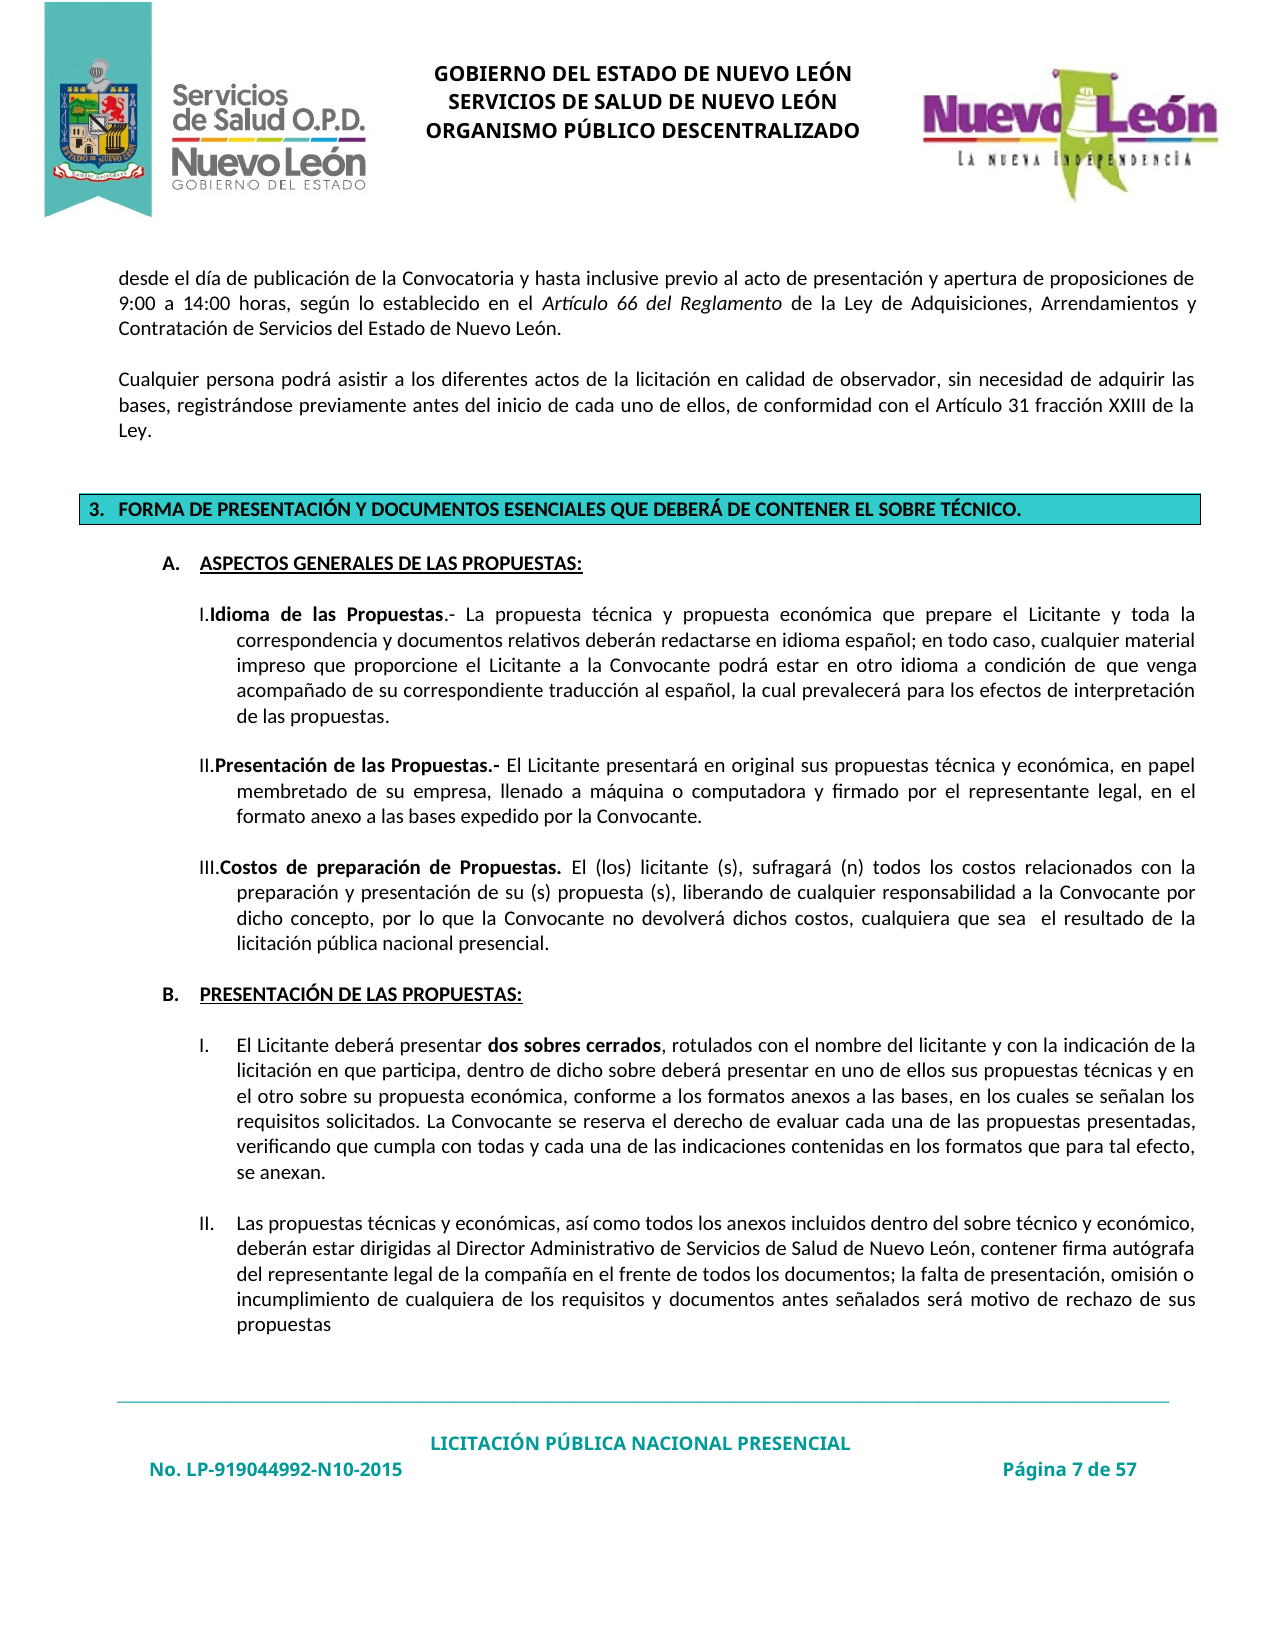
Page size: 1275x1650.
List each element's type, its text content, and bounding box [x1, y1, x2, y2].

list El Licitante deberá presentar dos sobres cerrados, rotulados con el nombre del licitante y con la indicación de la licitación en que participa, dentro de dicho sobre deberá presentar en uno de ellos sus propuestas técnicas y en el otro sobre su propuesta económica, conforme a los formatos anexos a las bases, en los cuales se señalan los requisitos solicitados. La Convocante se reserva el derecho de evaluar cada una de las propuestas presentadas, verificando que cumpla con todas y cada una de las indicaciones contenidas en los formatos que para tal efecto, se anexan. [199, 1032, 1197, 1184]
subtitle Idioma de las Propuestas.- La propuesta técnica y propuesta económica que prepare el Licitante y toda la correspondencia y documentos relativos deberán redactarse en idioma español; en todo caso, cualquier material impreso que proporcione el Licitante a la Convocante podrá estar en otro idioma a condición de que venga acompañado de su correspondiente traducción al español, la cual prevalecerá para los efectos de interpretación de las propuestas. [199, 601, 1197, 728]
list Costos de preparación de Propuestas. El (los) licitante (s), sufragará (n) todos los costos relacionados con la preparación y presentación de su (s) propuesta (s), liberando de cualquier responsabilidad a la Convocante por dicho concepto, por lo que la Convocante no devolverá dichos costos, cualquiera que sea el resultado de la licitación pública nacional presencial. [199, 854, 1197, 956]
text Cualquier persona podrá asistir a los diferentes actos de la licitación en calidad de observador, sin necesidad de adquirir las bases, registrándose previamente antes del inicio de cada uno de ellos, de conformidad con el Artículo 31 fracción XXIII de la Ley. [118, 366, 1197, 443]
text 3. FORMA DE PRESENTACIÓN Y DOCUMENTOS ESENCIALES QUE DEBERÁ DE CONTENER EL SOBRE TÉCNICO. [80, 495, 1200, 524]
picture [15, 2, 1249, 229]
list Presentación de las Propuestas.- El Licitante presentará en original sus propuestas técnica y económica, en papel membretado de su empresa, llenado a máquina o computadora y firmado por el representante legal, en el formato anexo a las bases expedido por la Convocante. [199, 752, 1197, 829]
list ASPECTOS GENERALES DE LAS PROPUESTAS: [162, 551, 1192, 576]
list PRESENTACIÓN DE LAS PROPUESTAS: [162, 981, 1197, 1007]
list Las propuestas técnicas y económicas, así como todos los anexos incluidos dentro del sobre técnico y económico, deberán estar dirigidas al Director Administrativo de Servicios de Salud de Nuevo León, contener firma autógrafa del representante legal de la compañía en el frente de todos los documentos; la falta de presentación, omisión o incumplimiento de cualquiera de los requisitos y documentos antes señalados será motivo de rechazo de sus propuestas [199, 1210, 1197, 1337]
